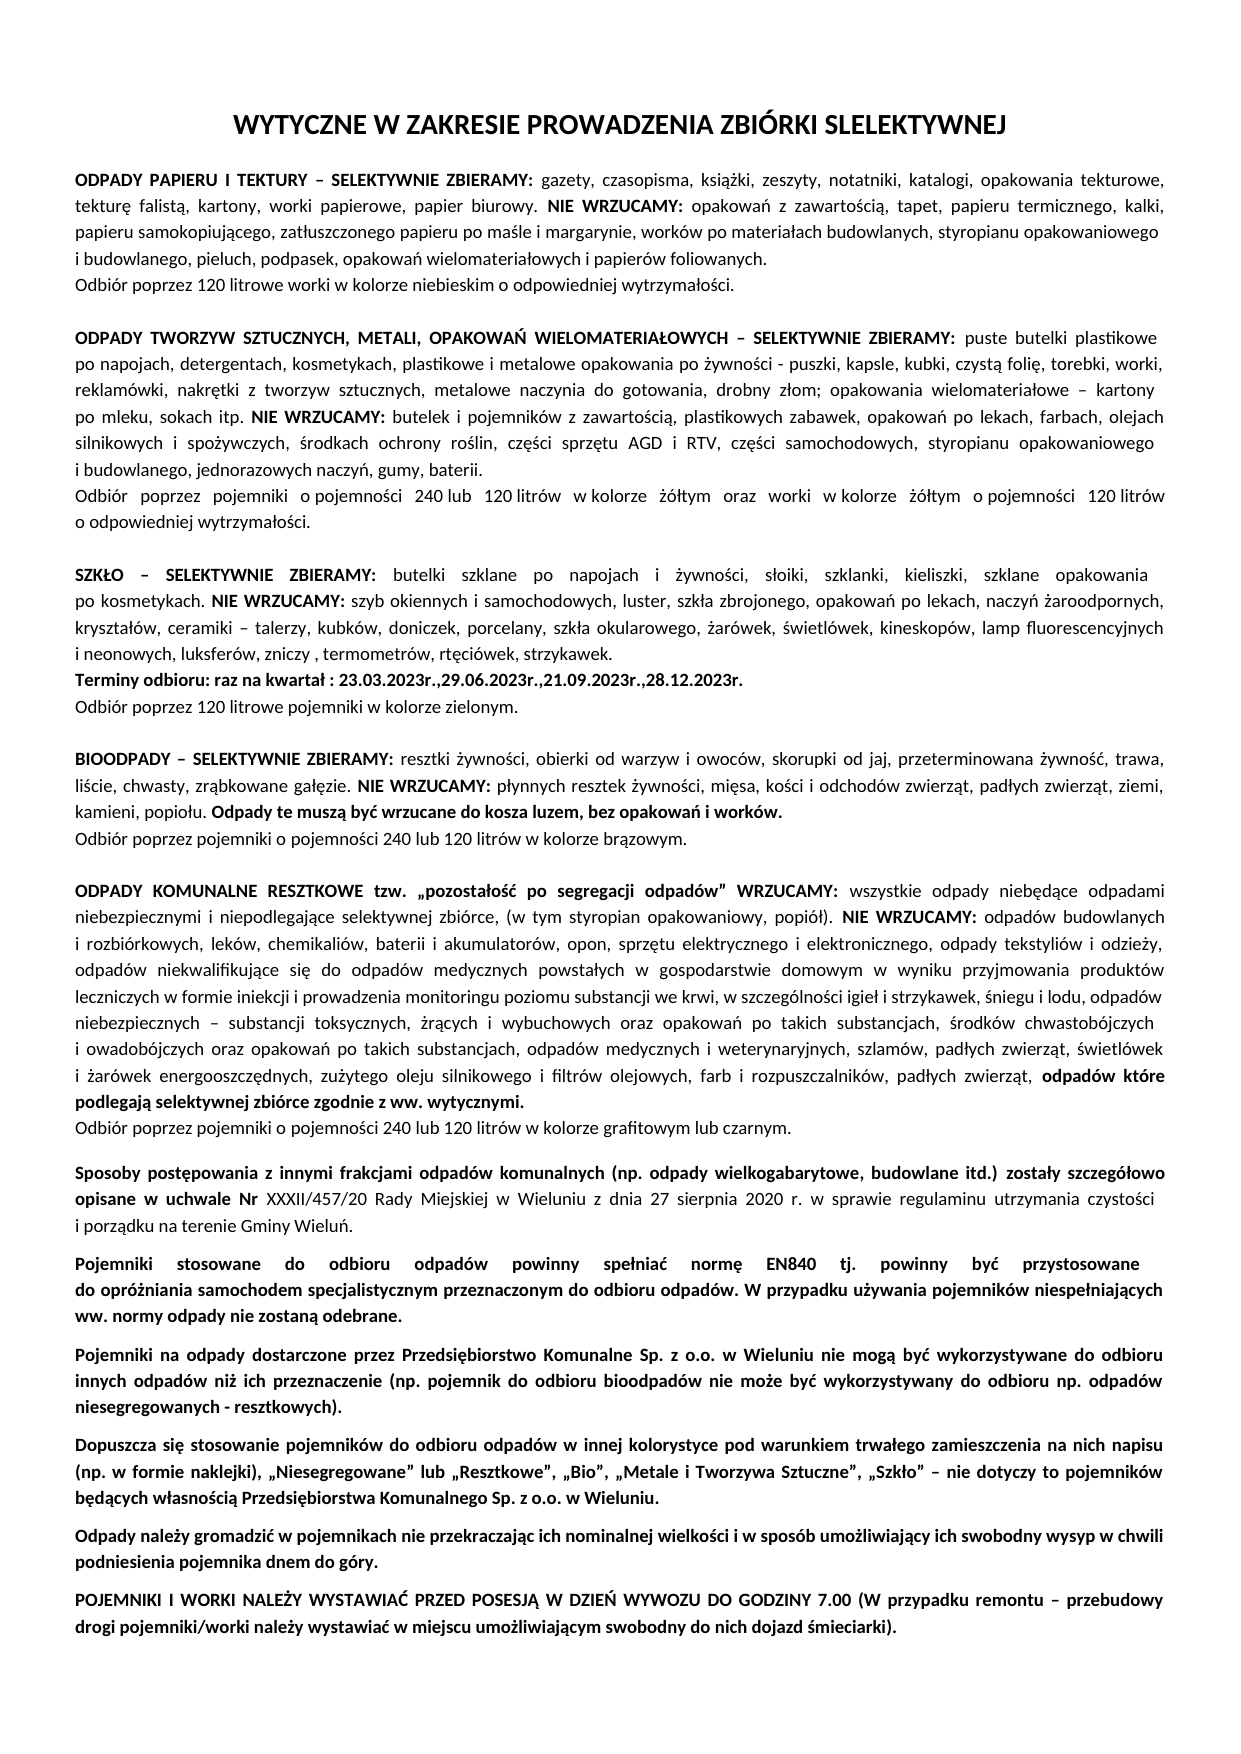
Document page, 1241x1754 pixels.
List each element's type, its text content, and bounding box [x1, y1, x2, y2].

text Odbiór poprzez 120 litrowe pojemniki w kolorze zielonym. [75, 695, 1165, 718]
text ODPADY PAPIERU I TEKTURY – SELEKTYWNIE ZBIERAMY: gazety, czasopisma, książki, zeszyty, notatniki, katalogi, opakowania tekturowe, tekturę falistą, kartony, worki papierowe, papier biurowy. NIE WRZUCAMY: opakowań z zawartością, tapet, papieru termicznego, kalki, papieru samokopiującego, zatłuszczonego papieru po maśle i margarynie, worków po materiałach budowlanych, styropianu opakowaniowego i budowlanego, pieluch, podpasek, opakowań wielomateriałowych i papierów foliowanych. [75, 168, 1165, 270]
text ODPADY TWORZYW SZTUCZNYCH, METALI, OPAKOWAŃ WIELOMATERIAŁOWYCH – SELEKTYWNIE ZBIERAMY: puste butelki plastikowe po napojach, detergentach, kosmetykach, plastikowe i metalowe opakowania po żywności - puszki, kapsle, kubki, czystą folię, torebki, worki, reklamówki, nakrętki z tworzyw sztucznych, metalowe naczynia do gotowania, drobny złom; opakowania wielomateriałowe – kartony po mleku, sokach itp. NIE WRZUCAMY: butelek i pojemników z zawartością, plastikowych zabawek, opakowań po lekach, farbach, olejach silnikowych i spożywczych, środkach ochrony roślin, części sprzętu AGD i RTV, części samochodowych, styropianu opakowaniowego i budowlanego, jednorazowych naczyń, gumy, baterii. [75, 326, 1165, 481]
text Odbiór poprzez pojemniki o pojemności 240 lub 120 litrów w kolorze brązowym. [75, 827, 1165, 849]
text Odbiór poprzez pojemniki o pojemności 240 lub 120 litrów w kolorze grafitowym lub czarnym. [75, 1117, 1165, 1139]
text SZKŁO – SELEKTYWNIE ZBIERAMY: butelki szklane po napojach i żywności, słoiki, szklanki, kieliszki, szklane opakowania po kosmetykach. NIE WRZUCAMY: szyb okiennych i samochodowych, luster, szkła zbrojonego, opakowań po lekach, naczyń żaroodpornych, kryształów, ceramiki – talerzy, kubków, doniczek, porcelany, szkła okularowego, żarówek, świetlówek, kineskopów, lamp fluorescencyjnych i neonowych, luksferów, zniczy , termometrów, rtęciówek, strzykawek. [75, 563, 1165, 665]
text WYTYCZNE W ZAKRESIE PROWADZENIA ZBIÓRKI SLELEKTYWNEJ [75, 106, 1165, 142]
text BIOODPADY – SELEKTYWNIE ZBIERAMY: resztki żywności, obierki od warzyw i owoców, skorupki od jaj, przeterminowana żywność, trawa, liście, chwasty, zrąbkowane gałęzie. NIE WRZUCAMY: płynnych resztek żywności, mięsa, kości i odchodów zwierząt, padłych zwierząt, ziemi, kamieni, popiołu. Odpady te muszą być wrzucane do kosza luzem, bez opakowań i worków. [75, 748, 1165, 823]
text Terminy odbioru: raz na kwartał : 23.03.2023r.,29.06.2023r.,21.09.2023r.,28.12.2023r. [75, 668, 1165, 691]
text Pojemniki na odpady dostarczone przez Przedsiębiorstwo Komunalne Sp. z o.o. w Wieluniu nie mogą być wykorzystywane do odbioru innych odpadów niż ich przeznaczenie (np. pojemnik do odbioru bioodpadów nie może być wykorzystywany do odbioru np. odpadów niesegregowanych - resztkowych). [75, 1343, 1165, 1418]
text Sposoby postępowania z innymi frakcjami odpadów komunalnych (np. odpady wielkogabarytowe, budowlane itd.) zostały szczegółowo opisane w uchwale Nr XXXII/457/20 Rady Miejskiej w Wieluniu z dnia 27 sierpnia 2020 r. w sprawie regulaminu utrzymania czystości i porządku na terenie Gminy Wieluń. [75, 1161, 1165, 1237]
text POJEMNIKI I WORKI NALEŻY WYSTAWIAĆ PRZED POSESJĄ W DZIEŃ WYWOZU DO GODZINY 7.00 (W przypadku remontu – przebudowy drogi pojemniki/worki należy wystawiać w miejscu umożliwiającym swobodny do nich dojazd śmieciarki). [75, 1588, 1165, 1638]
text Pojemniki stosowane do odbioru odpadów powinny spełniać normę EN840 tj. powinny być przystosowane do opróżniania samochodem specjalistycznym przeznaczonym do odbioru odpadów. W przypadku używania pojemników niespełniających ww. normy odpady nie zostaną odebrane. [75, 1252, 1165, 1328]
text Odbiór poprzez pojemniki o pojemności 240 lub 120 litrów w kolorze żółtym oraz worki w kolorze żółtym o pojemności 120 litrów o odpowiedniej wytrzymałości. [75, 484, 1165, 533]
text ODPADY KOMUNALNE RESZTKOWE tzw. „pozostałość po segregacji odpadów” WRZUCAMY: wszystkie odpady niebędące odpadami niebezpiecznymi i niepodlegające selektywnej zbiórce, (w tym styropian opakowaniowy, popiół). NIE WRZUCAMY: odpadów budowlanych i rozbiórkowych, leków, chemikaliów, baterii i akumulatorów, opon, sprzętu elektrycznego i elektronicznego, odpady tekstyliów i odzieży, odpadów niekwalifikujące się do odpadów medycznych powstałych w gospodarstwie domowym w wyniku przyjmowania produktów leczniczych w formie iniekcji i prowadzenia monitoringu poziomu substancji we krwi, w szczególności igieł i strzykawek, śniegu i lodu, odpadów niebezpiecznych – substancji toksycznych, żrących i wybuchowych oraz opakowań po takich substancjach, środków chwastobójczych i owadobójczych oraz opakowań po takich substancjach, odpadów medycznych i weterynaryjnych, szlamów, padłych zwierząt, świetlówek i żarówek energooszczędnych, zużytego oleju silnikowego i filtrów olejowych, farb i rozpuszczalników, padłych zwierząt, odpadów które podlegają selektywnej zbiórce zgodnie z ww. wytycznymi. [75, 879, 1165, 1113]
text Odpady należy gromadzić w pojemnikach nie przekraczając ich nominalnej wielkości i w sposób umożliwiający ich swobodny wysyp w chwili podniesienia pojemnika dnem do góry. [75, 1524, 1165, 1573]
text Dopuszcza się stosowanie pojemników do odbioru odpadów w innej kolorystyce pod warunkiem trwałego zamieszczenia na nich napisu (np. w formie naklejki), „Niesegregowane” lub „Resztkowe”, „Bio”, „Metale i Tworzywa Sztuczne”, „Szkło” – nie dotyczy to pojemników będących własnością Przedsiębiorstwa Komunalnego Sp. z o.o. w Wieluniu. [75, 1433, 1165, 1509]
text Odbiór poprzez 120 litrowe worki w kolorze niebieskim o odpowiedniej wytrzymałości. [75, 273, 1165, 296]
